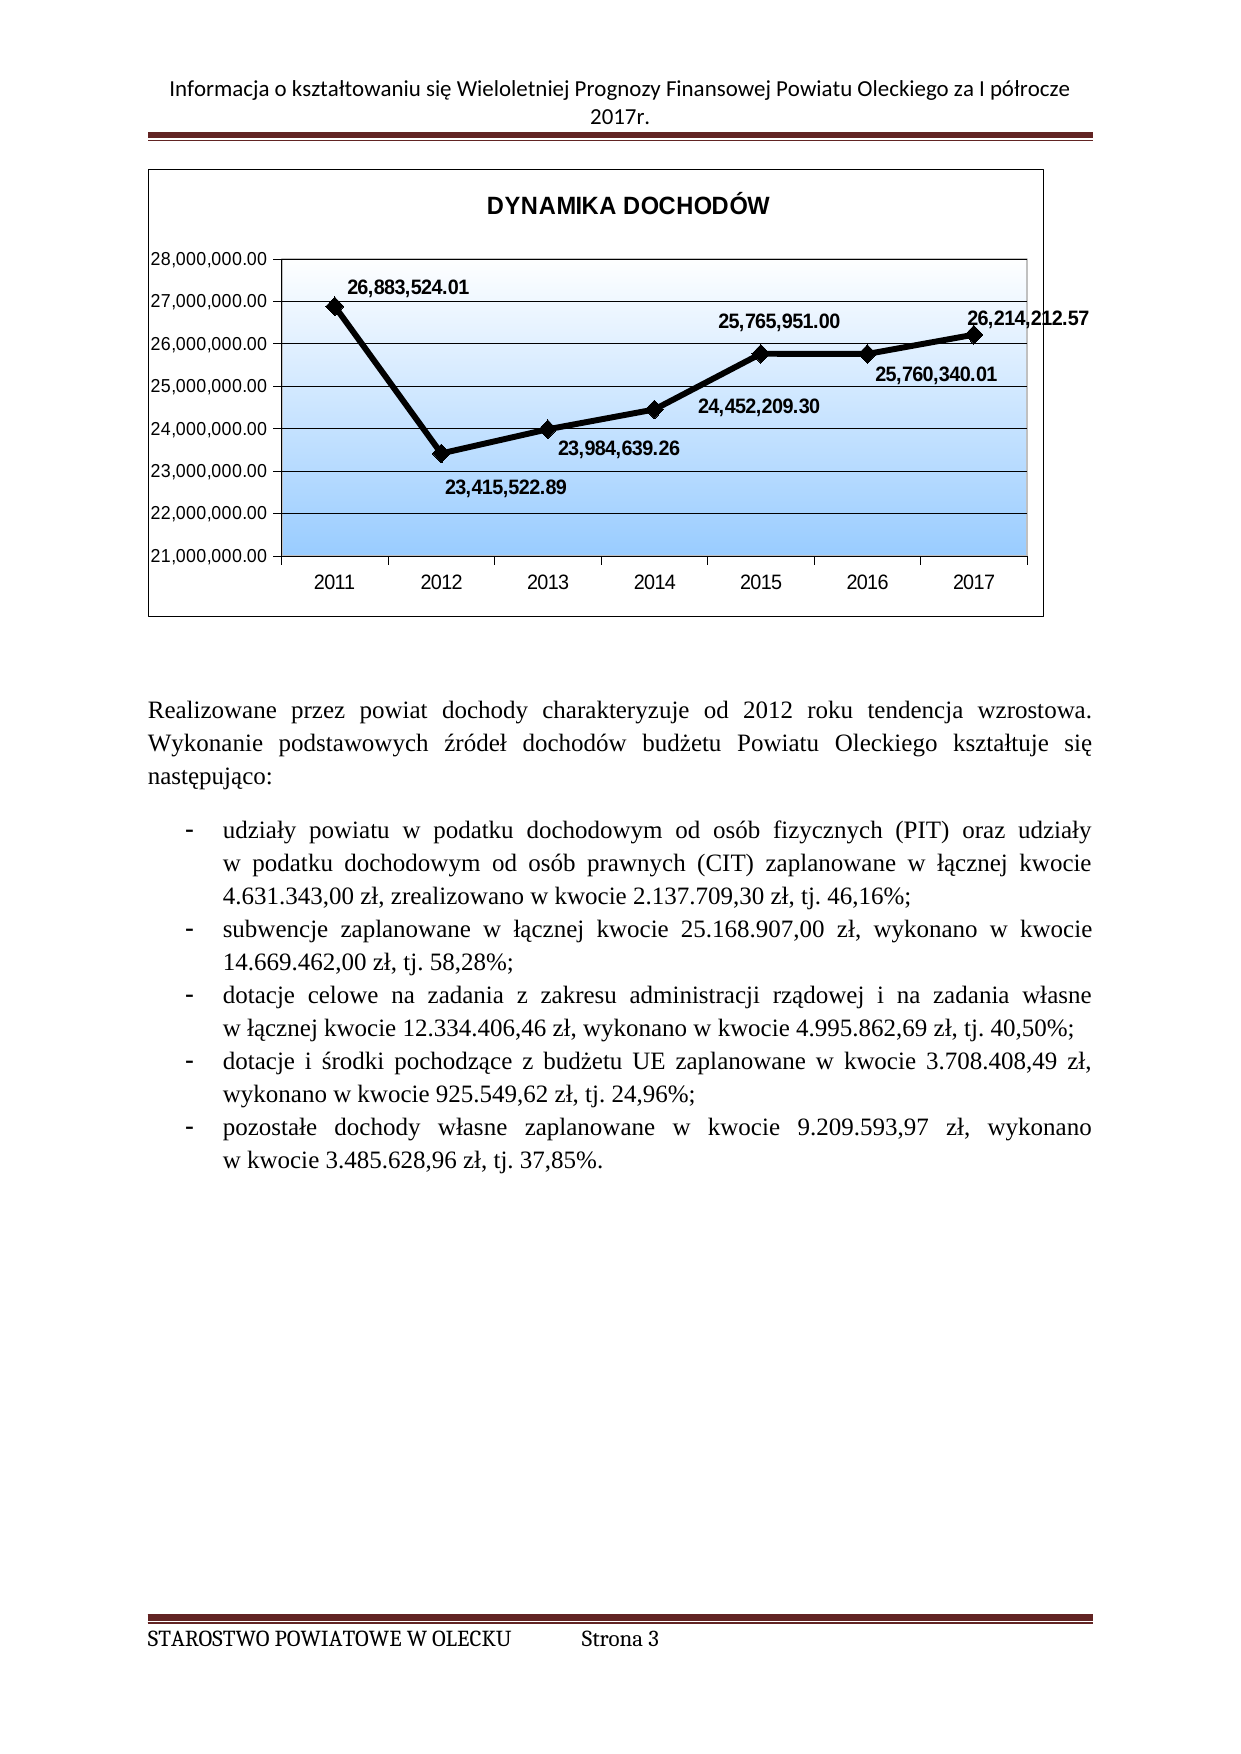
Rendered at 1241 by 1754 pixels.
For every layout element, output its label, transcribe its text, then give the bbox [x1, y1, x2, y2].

list dotacje i środki pochodzące z budżetu UE zaplanowane w kwocie 3.708.408,49 zł, wykonano w kwocie 925.549,62 zł, tj. 24,96%; [185, 1046, 1093, 1108]
list udziały powiatu w podatku dochodowym od osób fizycznych (PIT) oraz udziały w podatku dochodowym od osób prawnych (CIT) zaplanowane w łącznej kwocie 4.631.343,00 zł, zrealizowano w kwocie 2.137.709,30 zł, tj. 46,16%; [185, 815, 1093, 910]
list dotacje celowe na zadania z zakresu administracji rządowej i na zadania własne w łącznej kwocie 12.334.406,46 zł, wykonano w kwocie 4.995.862,69 zł, tj. 40,50%; [185, 980, 1093, 1042]
text Realizowane przez powiat dochody charakteryzuje od 2012 roku tendencja wzrostowa. Wykonanie podstawowych źródeł dochodów budżetu Powiatu Oleckiego kształtuje się następująco: [148, 695, 1093, 790]
list pozostałe dochody własne zaplanowane w kwocie 9.209.593,97 zł, wykonano w kwocie 3.485.628,96 zł, tj. 37,85%. [185, 1112, 1093, 1174]
list subwencje zaplanowane w łącznej kwocie 25.168.907,00 zł, wykonano w kwocie 14.669.462,00 zł, tj. 58,28%; [185, 914, 1093, 976]
